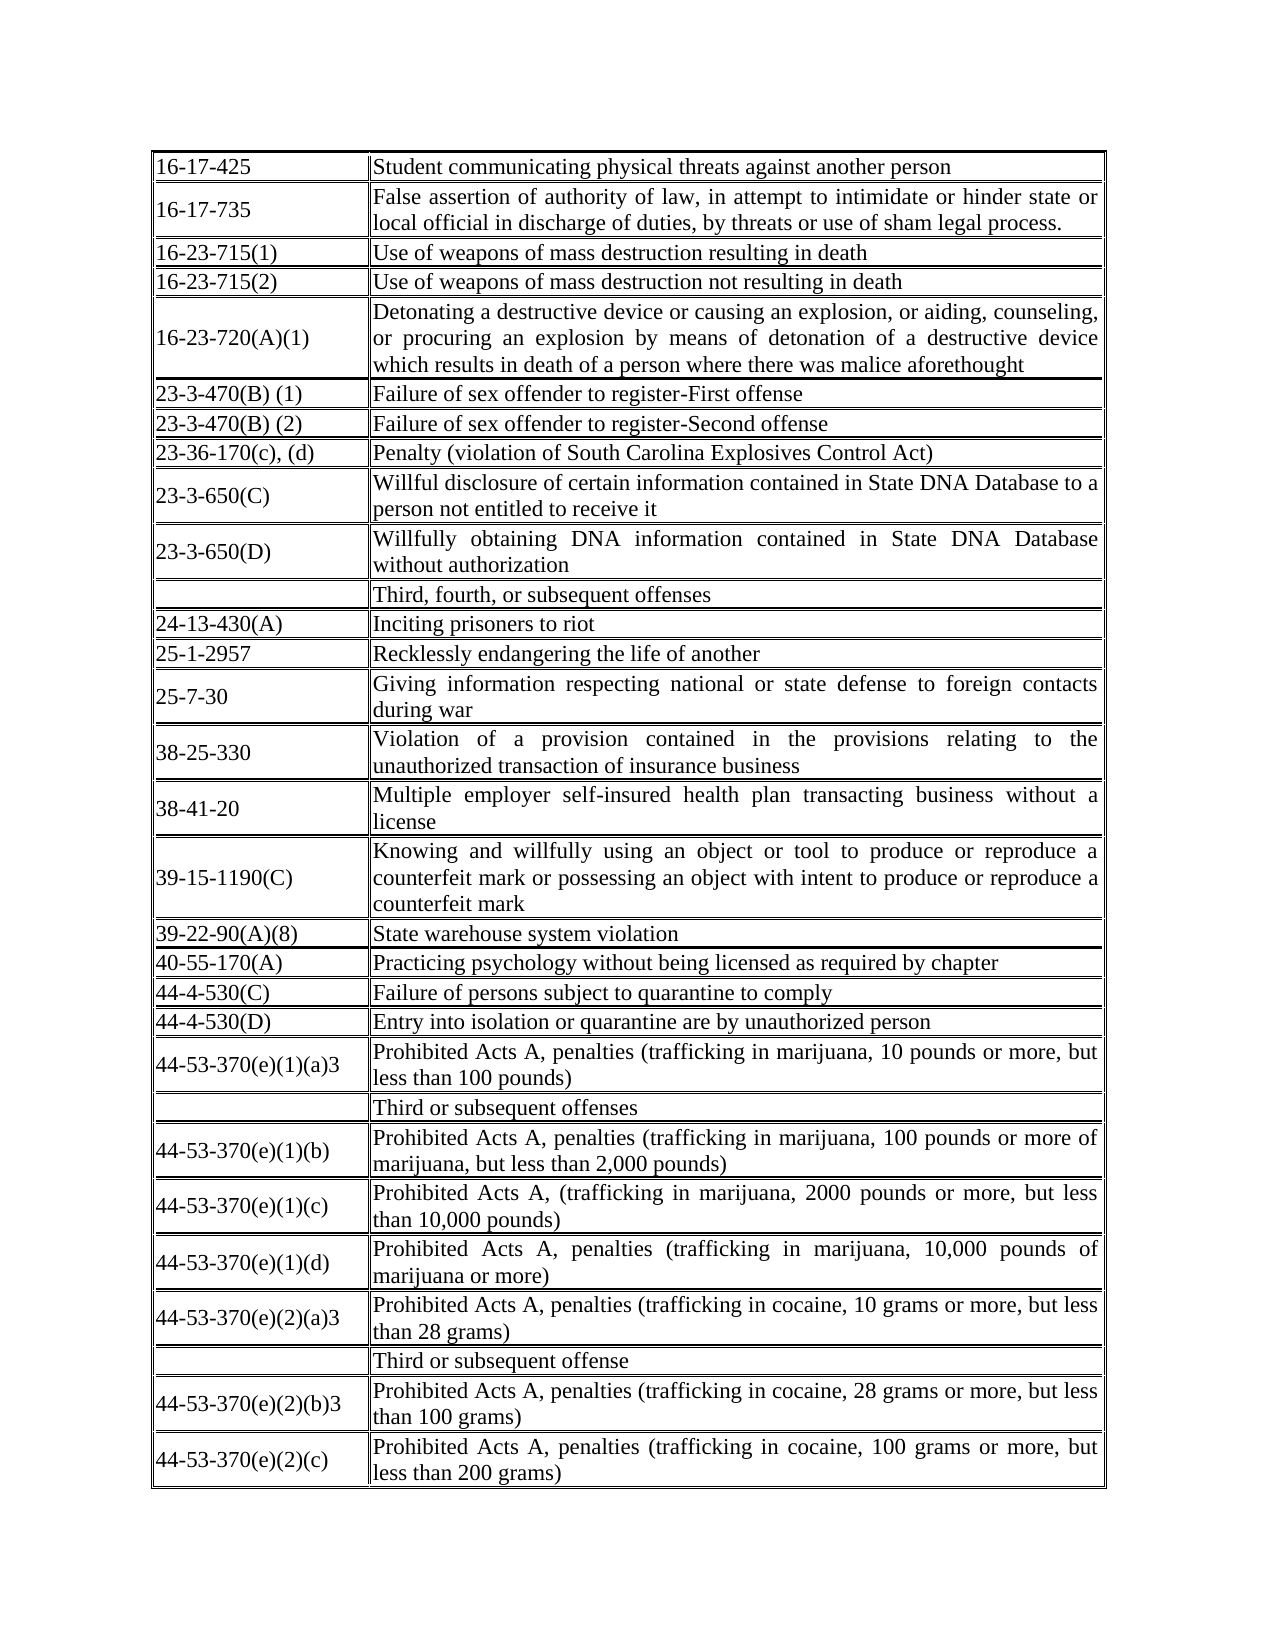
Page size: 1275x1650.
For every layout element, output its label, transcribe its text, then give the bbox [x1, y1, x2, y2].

table_cell 23-36-170(c), (d) [154, 436, 368, 466]
table_cell Entry into isolation or quarantine are by unauthorized person [371, 1005, 1104, 1035]
table_cell Third or subsequent offense [371, 1344, 1104, 1374]
table_cell Prohibited Acts A, (trafficking in marijuana, 2000 pounds or more, but less than 10,000 pounds) [371, 1176, 1104, 1232]
table_cell Prohibited Acts A, penalties (trafficking in marijuana, 10 pounds or more, but less than 100 pounds) [370, 1035, 1105, 1091]
table_cell 16-23-720(A)(1) [152, 295, 369, 377]
table_cell [152, 578, 369, 607]
table_cell 44-53-370(e)(1)(a)3 [152, 1035, 369, 1091]
table_cell Inciting prisoners to riot [371, 607, 1104, 637]
table_cell False assertion of authority of law, in attempt to intimidate or hinder state or local official in discharge of duties, by threats or use of sham legal process. [371, 180, 1104, 236]
table_cell 44-53-370(e)(2)(c) [154, 1430, 369, 1486]
table_cell [152, 1091, 369, 1120]
table_cell 38-25-330 [154, 722, 368, 778]
table_cell Third or subsequent offenses [370, 1091, 1105, 1120]
table_cell Prohibited Acts A, penalties (trafficking in marijuana, 10,000 pounds of marijuana or more) [371, 1232, 1104, 1288]
table_cell 23-3-650(C) [152, 466, 369, 522]
table_cell Failure of sex offender to register-First offense [371, 377, 1104, 407]
table_cell Failure of persons subject to quarantine to comply [370, 976, 1105, 1005]
table_cell 39-22-90(A)(8) [154, 916, 368, 946]
table_cell 39-15-1190(C) [154, 834, 368, 916]
table_cell Violation of a provision contained in the provisions relating to the unauthorized transaction of insurance business [371, 722, 1104, 778]
table_cell 44-4-530(C) [152, 976, 369, 1005]
table_cell 16-23-715(1) [152, 236, 369, 265]
table_cell 44-53-370(e)(2)(a)3 [154, 1288, 368, 1344]
table_cell Use of weapons of mass destruction resulting in death [370, 236, 1105, 265]
table_cell Willfully obtaining DNA information contained in State DNA Database without authorization [370, 522, 1105, 578]
table_cell Prohibited Acts A, penalties (trafficking in marijuana, 100 pounds or more of marijuana, but less than 2,000 pounds) [371, 1120, 1104, 1176]
table_cell Use of weapons of mass destruction not resulting in death [371, 265, 1104, 295]
table_cell Failure of sex offender to register-Second offense [370, 407, 1105, 436]
table_cell [154, 1344, 368, 1374]
table_cell 44-53-370(e)(2)(b)3 [152, 1374, 369, 1429]
table_cell 40-55-170(A) [154, 946, 368, 976]
table_cell Multiple employer self-insured health plan transacting business without a license [371, 778, 1104, 834]
table_cell 23-3-470(B) (2) [152, 407, 369, 436]
table_cell 38-41-20 [154, 778, 368, 834]
table_cell Prohibited Acts A, penalties (trafficking in cocaine, 28 grams or more, but less than 100 grams) [370, 1374, 1105, 1429]
table_cell 24-13-430(A) [154, 607, 368, 637]
table_cell 44-53-370(e)(1)(d) [154, 1232, 368, 1288]
table_cell 23-3-470(B) (1) [154, 377, 368, 407]
table_cell Recklessly endangering the life of another [370, 637, 1105, 666]
table_cell Willful disclosure of certain information contained in State DNA Database to a person not entitled to receive it [370, 466, 1105, 522]
table_cell 23-3-650(D) [152, 522, 369, 578]
table_cell 16-17-735 [154, 180, 368, 236]
table_cell Detonating a destructive device or causing an explosion, or aiding, counseling, or procuring an explosion by means of detonation of a destructive device which results in death of a person where there was malice aforethought [370, 295, 1105, 377]
table_cell 25-7-30 [154, 666, 368, 722]
table_cell Prohibited Acts A, penalties (trafficking in cocaine, 100 grams or more, but less than 200 grams) [370, 1430, 1104, 1486]
table_cell Practicing psychology without being licensed as required by chapter [371, 946, 1104, 976]
table_cell Giving information respecting national or state defense to foreign contacts during war [371, 666, 1104, 722]
table_cell 16-23-715(2) [154, 265, 368, 295]
table_cell 25-1-2957 [152, 637, 369, 666]
table_cell 16-17-425 [154, 153, 369, 179]
table_cell 44-4-530(D) [154, 1005, 368, 1035]
table_cell Prohibited Acts A, penalties (trafficking in cocaine, 10 grams or more, but less than 28 grams) [371, 1288, 1104, 1344]
table_cell Penalty (violation of South Carolina Explosives Control Act) [371, 436, 1104, 466]
table_cell 44-53-370(e)(1)(c) [154, 1176, 368, 1232]
table_cell Third, fourth, or subsequent offenses [370, 578, 1105, 607]
table_cell Student communicating physical threats against another person [370, 153, 1104, 179]
table_cell Knowing and willfully using an object or tool to produce or reproduce a counterfeit mark or possessing an object with intent to produce or reproduce a counterfeit mark [371, 834, 1104, 916]
table_cell 44-53-370(e)(1)(b) [154, 1120, 368, 1176]
table_cell State warehouse system violation [371, 916, 1104, 946]
